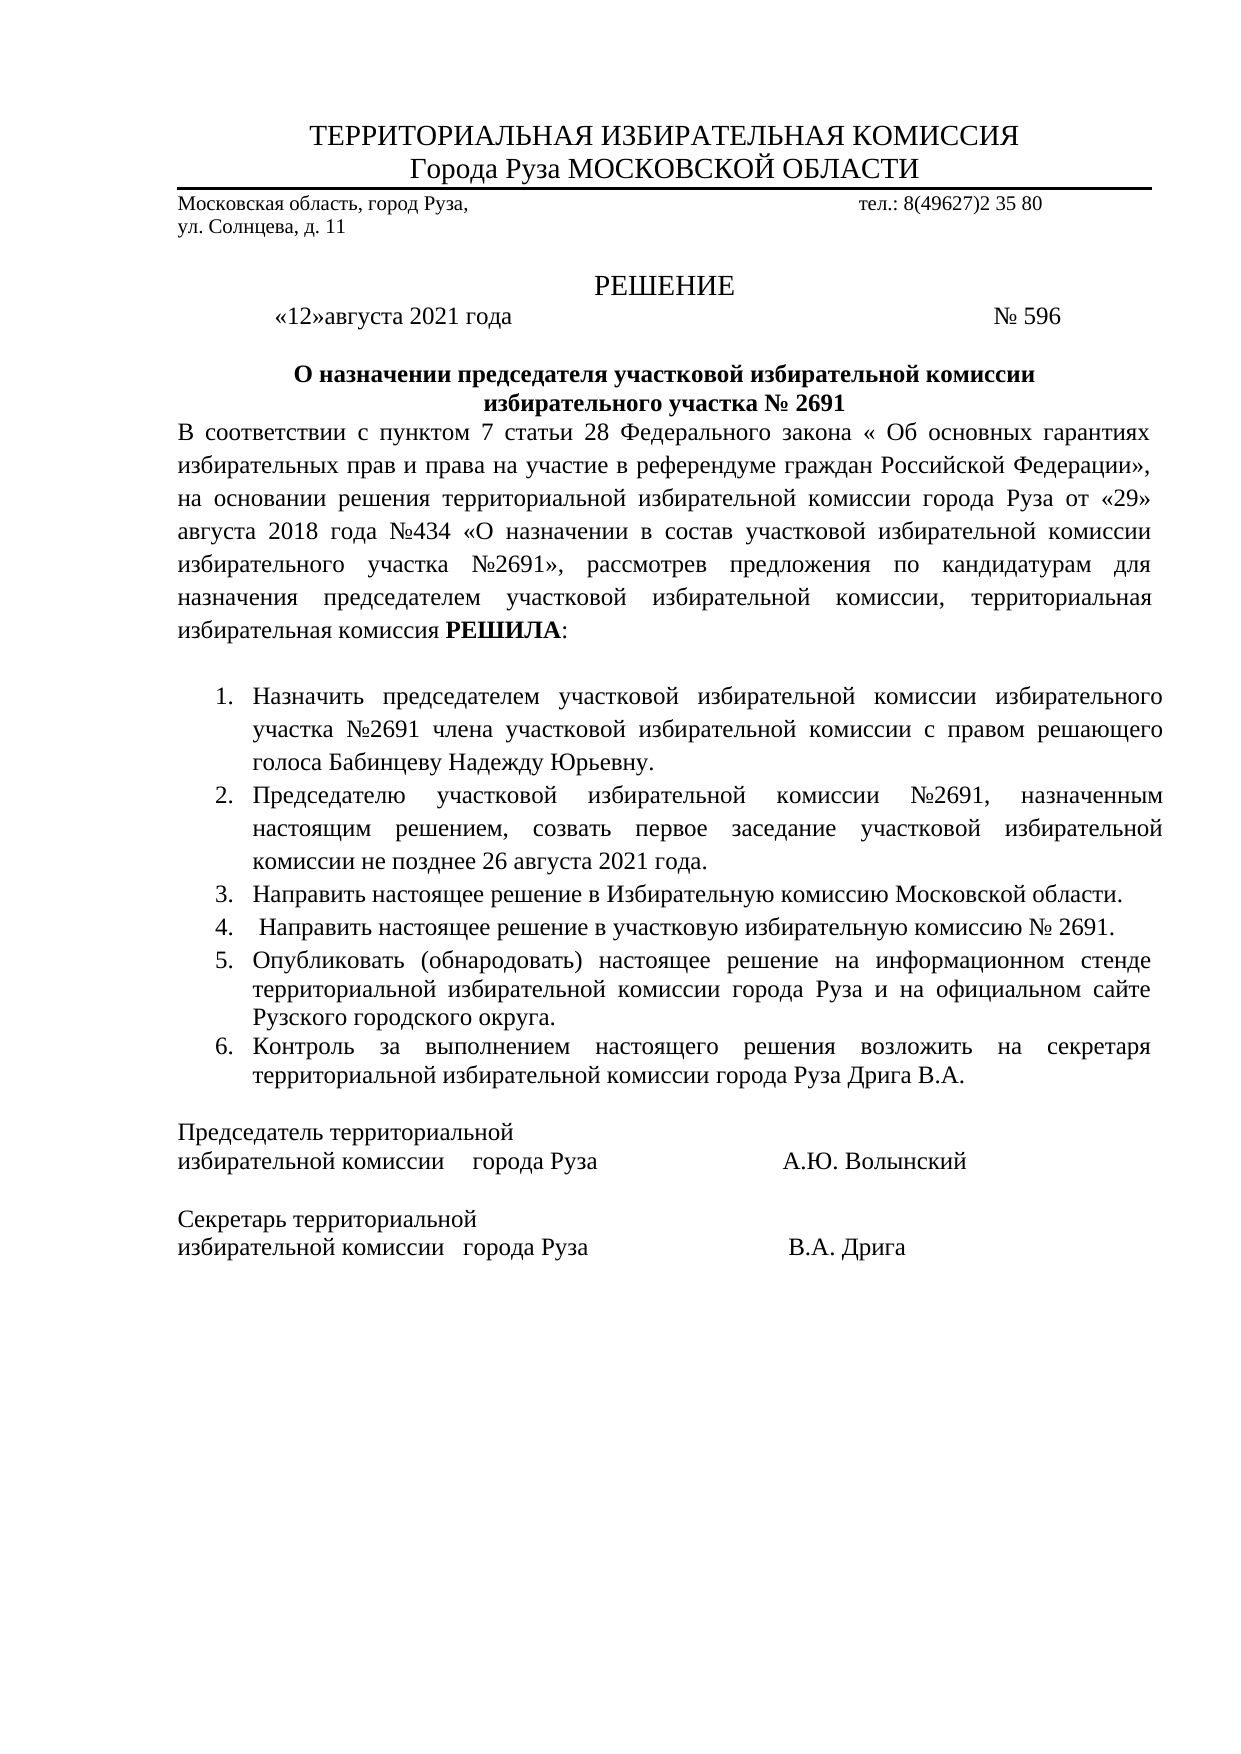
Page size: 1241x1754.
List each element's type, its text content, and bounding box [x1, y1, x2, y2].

text ТЕРРИТОРИАЛЬНАЯ ИЗБИРАТЕЛЬНАЯ КОМИССИЯ [177, 118, 1152, 152]
text В соответствии с пунктом 7 статьи 28 Федерального закона « Об основных гарантиях избирательных прав и права на участие в референдуме граждан Российской Федерации», на основании решения территориальной избирательной комиссии города Руза от «29» августа 2018 года №434 «О назначении в состав участковой избирательной комиссии избирательного участка №2691», рассмотрев предложения по кандидатурам для назначения председателем участковой избирательной комиссии, территориальная избирательная комиссия РЕШИЛА: [177, 417, 1152, 643]
list Направить настоящее решение в участковую избирательную комиссию № 2691. [215, 912, 1163, 941]
text избирательного участка № 2691 [177, 388, 1152, 417]
text Секретарь территориальной [177, 1204, 1152, 1232]
text РЕШЕНИЕ «12»августа 2021 года № 596 [177, 268, 1152, 330]
list Опубликовать (обнародовать) настоящее решение на информационном стенде территориальной избирательной комиссии города Руза и на официальном сайте Рузского городского округа. [215, 945, 1152, 1031]
text ул. Солнцева, д. 11 [177, 214, 1152, 238]
list Направить настоящее решение в Избирательную комиссию Московской области. [215, 879, 1163, 908]
list Назначить председателем участковой избирательной комиссии избирательного участка №2691 члена участковой избирательной комиссии с правом решающего голоса Бабинцеву Надежду Юрьевну. [215, 681, 1163, 776]
list Контроль за выполнением настоящего решения возложить на секретаря территориальной избирательной комиссии города Руза Дрига В.А. [215, 1031, 1152, 1089]
text Председатель территориальной [177, 1117, 1152, 1146]
text избирательной комиссии города Руза А.Ю. Волынский [177, 1146, 1152, 1175]
text Московская область, город Руза, тел.: 8(49627)2 35 80 [177, 190, 1152, 214]
text избирательной комиссии города Руза В.А. Дрига [177, 1232, 1152, 1261]
text О назначении председателя участковой избирательной комиссии [177, 359, 1152, 388]
list Председателю участковой избирательной комиссии №2691, назначенным настоящим решением, созвать первое заседание участковой избирательной комиссии не позднее 26 августа 2021 года. [215, 780, 1163, 875]
text Города Руза МОСКОВСКОЙ ОБЛАСТИ [177, 152, 1152, 187]
